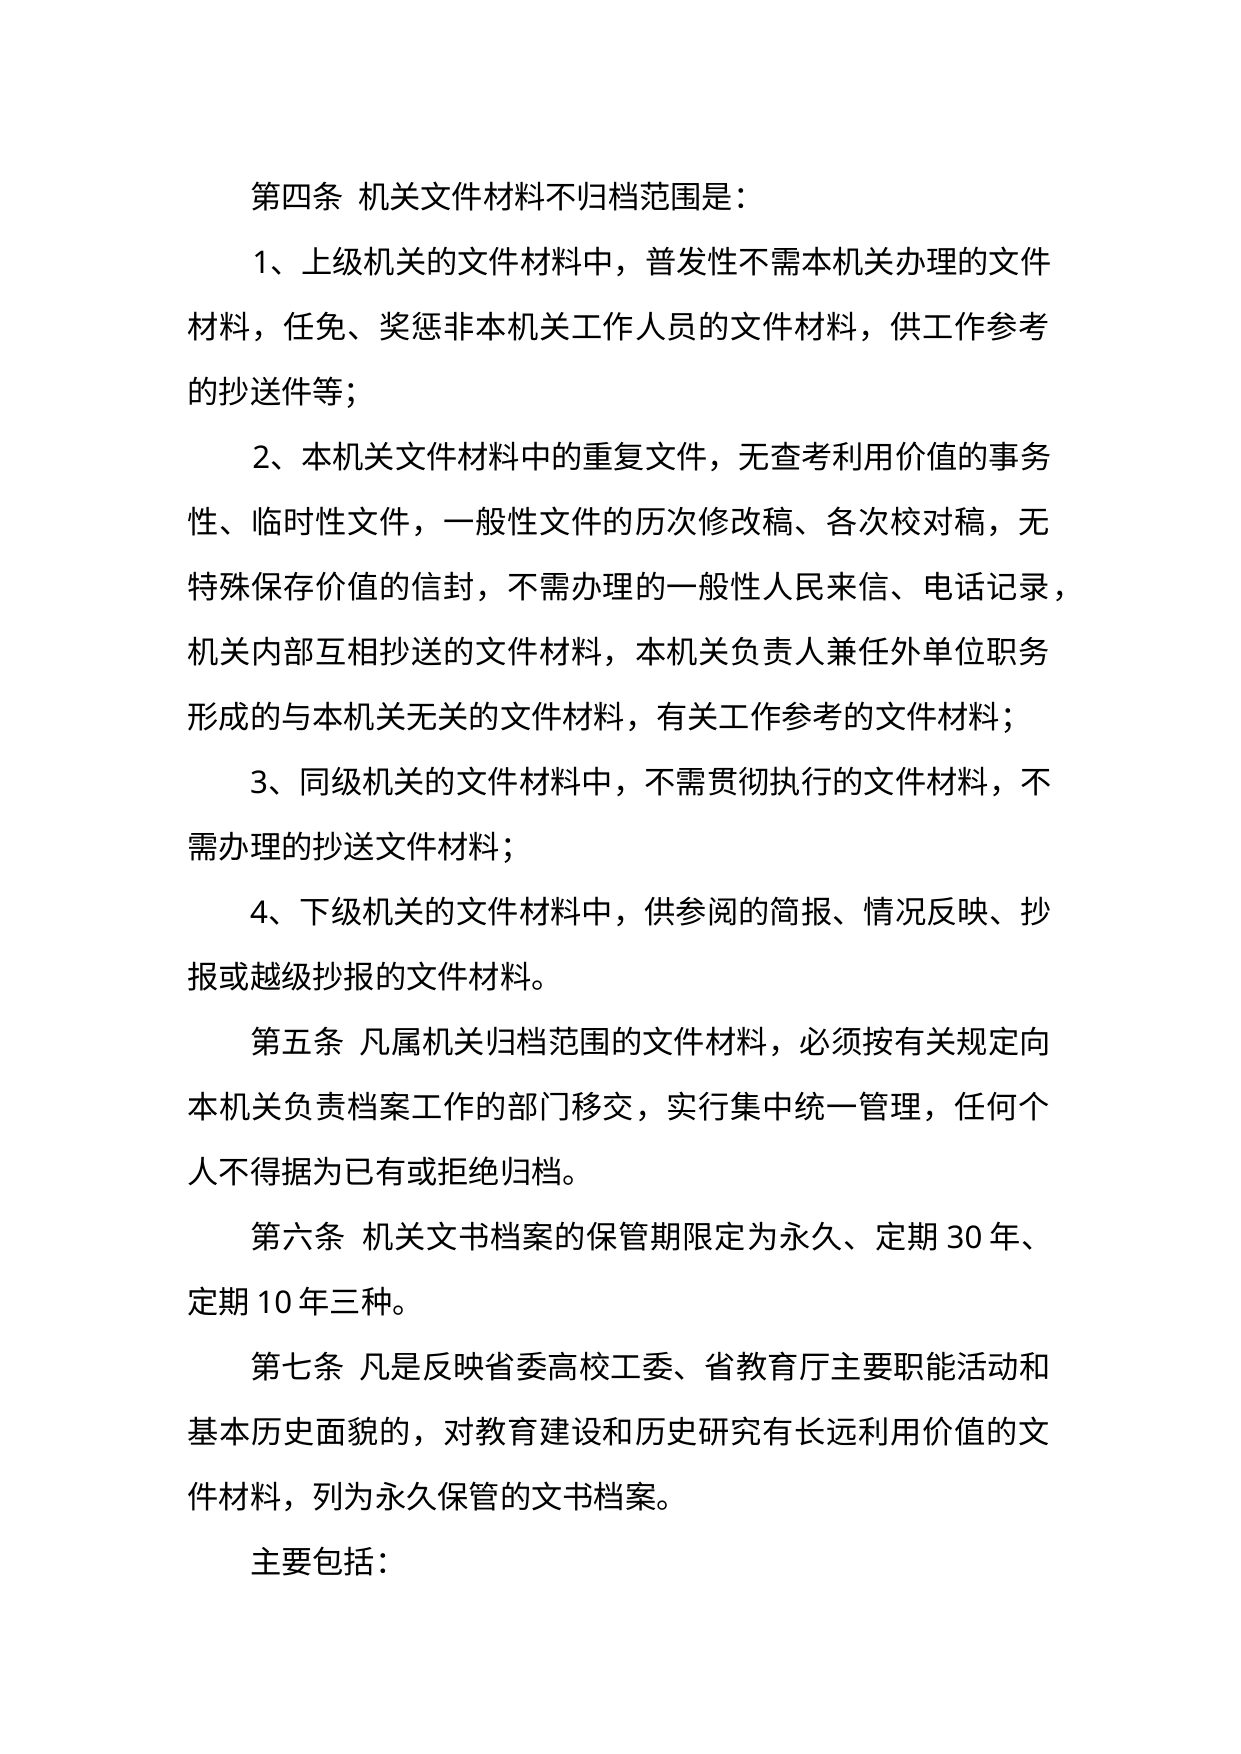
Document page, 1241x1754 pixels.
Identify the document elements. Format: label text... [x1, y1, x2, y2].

text 1、上级机关的文件材料中，普发性不需本机关办理的文件材料，任免、奖惩非本机关工作人员的文件材料，供工作参考的抄送件等； [187, 227, 1053, 422]
text 第六条 机关文书档案的保管期限定为永久、定期30年、定期10年三种。 [187, 1202, 1053, 1332]
text 第七条 凡是反映省委高校工委、省教育厅主要职能活动和基本历史面貌的，对教育建设和历史研究有长远利用价值的文件材料，列为永久保管的文书档案。 [187, 1332, 1053, 1527]
text 4、下级机关的文件材料中，供参阅的简报、情况反映、抄报或越级抄报的文件材料。 [187, 877, 1053, 1007]
text 3、同级机关的文件材料中，不需贯彻执行的文件材料，不需办理的抄送文件材料； [187, 747, 1053, 877]
text 2、本机关文件材料中的重复文件，无查考利用价值的事务性、临时性文件，一般性文件的历次修改稿、各次校对稿，无特殊保存价值的信封，不需办理的一般性人民来信、电话记录，机关内部互相抄送的文件材料，本机关负责人兼任外单位职务形成的与本机关无关的文件材料，有关工作参考的文件材料； [187, 422, 1053, 747]
text 第四条 机关文件材料不归档范围是： [187, 162, 1053, 227]
text 第五条 凡属机关归档范围的文件材料，必须按有关规定向本机关负责档案工作的部门移交，实行集中统一管理，任何个人不得据为已有或拒绝归档。 [187, 1007, 1053, 1202]
text 主要包括： [187, 1527, 1053, 1592]
